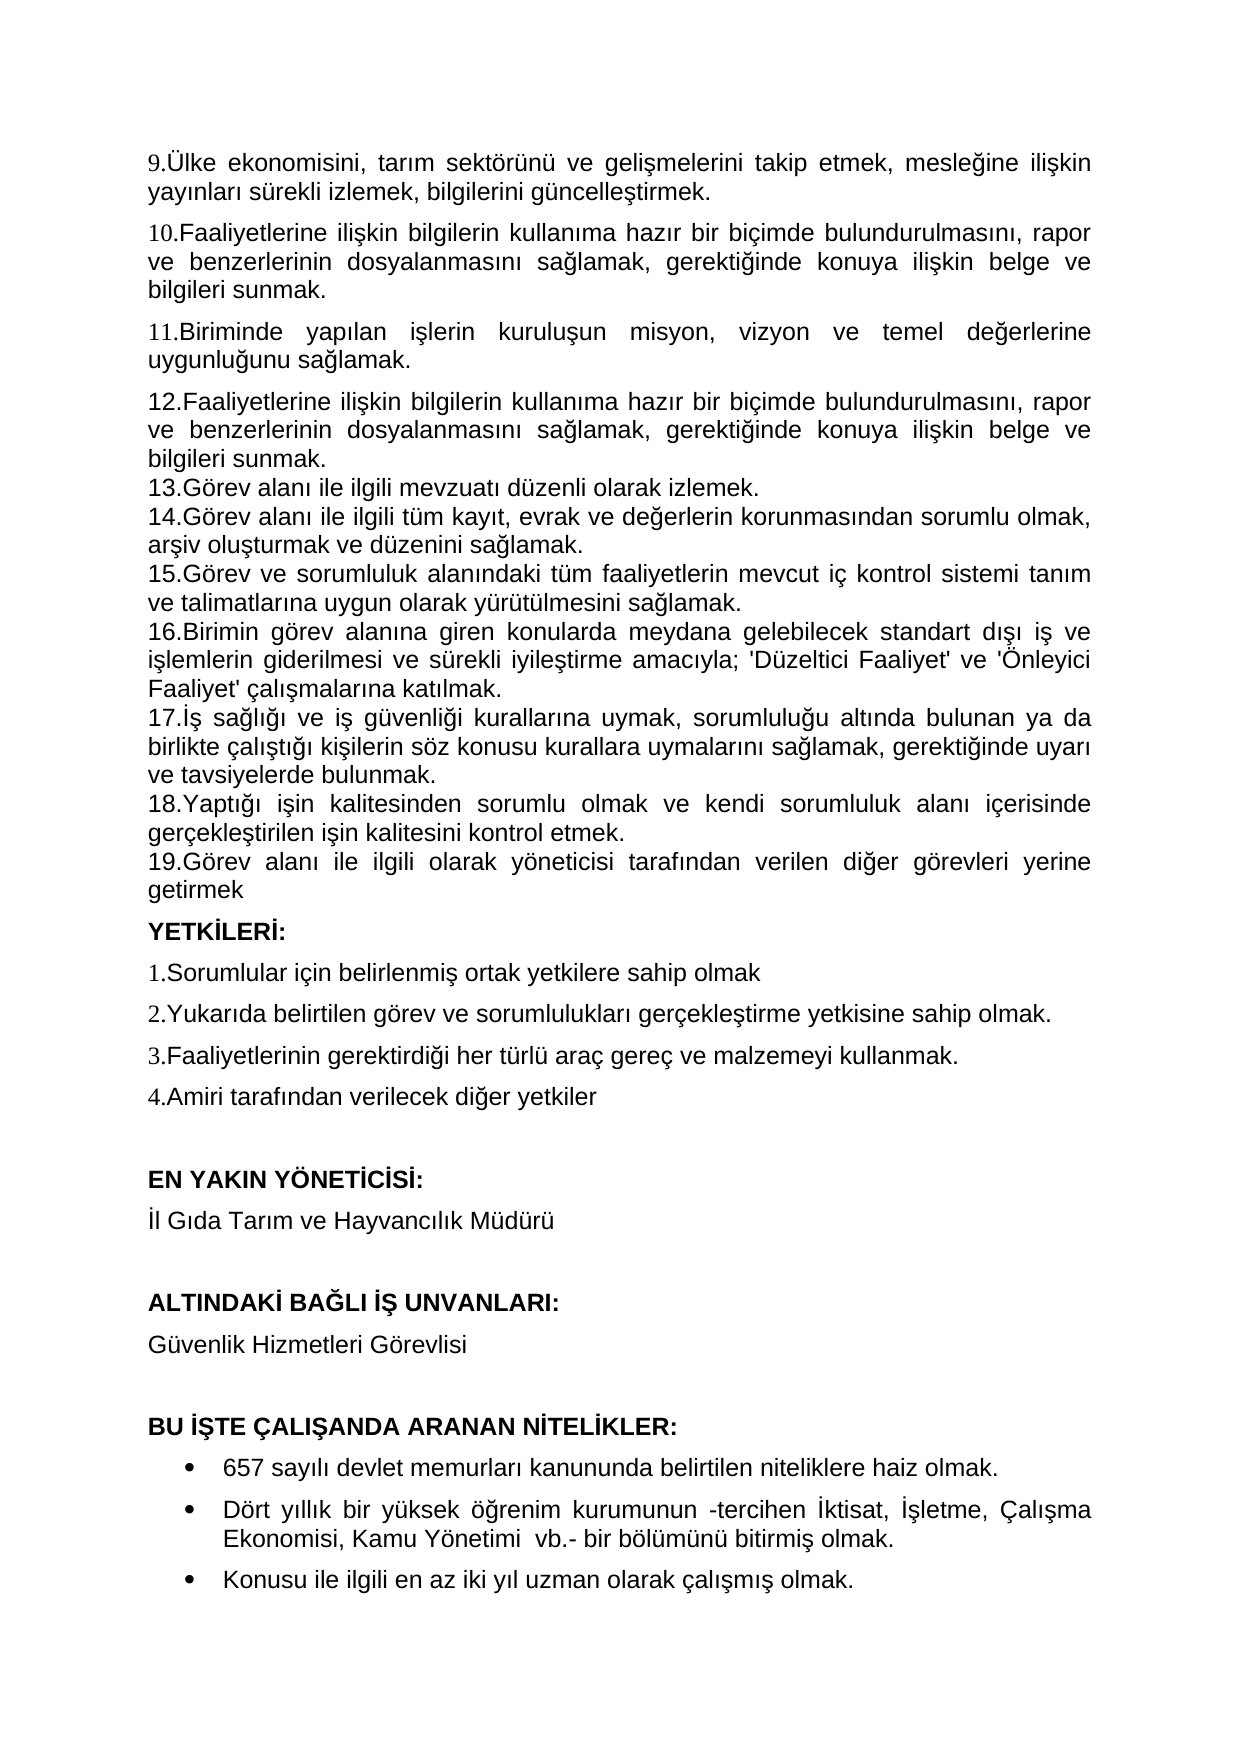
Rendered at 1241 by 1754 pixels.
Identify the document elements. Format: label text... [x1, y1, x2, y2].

list Görev alanı ile ilgili olarak yöneticisi tarafından verilen diğer görevleri yerine getirmek [148, 847, 1093, 904]
list Yukarıda belirtilen görev ve sorumlulukları gerçekleştirme yetkisine sahip olmak. [148, 999, 1093, 1028]
list Yaptığı işin kalitesinden sorumlu olmak ve kendi sorumluluk alanı içerisinde gerçekleştirilen işin kalitesini kontrol etmek. [148, 789, 1093, 847]
text BU İŞTE ÇALIŞANDA ARANAN NİTELİKLER: [148, 1412, 1093, 1441]
list Faaliyetlerine ilişkin bilgilerin kullanıma hazır bir biçimde bulundurulmasını, rapor ve benzerlerinin dosyalanmasını sağlamak, gerektiğinde konuya ilişkin belge ve bilgileri sunmak. [148, 218, 1093, 304]
list Görev alanı ile ilgili tüm kayıt, evrak ve değerlerin korunmasından sorumlu olmak, arşiv oluşturmak ve düzenini sağlamak. [148, 502, 1093, 559]
list Konusu ile ilgili en az iki yıl uzman olarak çalışmış olmak. [185, 1565, 1093, 1594]
list Birimin görev alanına giren konularda meydana gelebilecek standart dışı iş ve işlemlerin giderilmesi ve sürekli iyileştirme amacıyla; 'Düzeltici Faaliyet' ve 'Önleyici Faaliyet' çalışmalarına katılmak. [148, 617, 1093, 703]
list Amiri tarafından verilecek diğer yetkiler [148, 1082, 1093, 1111]
list Biriminde yapılan işlerin kuruluşun misyon, vizyon ve temel değerlerine uygunluğunu sağlamak. [148, 317, 1093, 374]
list Ülke ekonomisini, tarım sektörünü ve gelişmelerini takip etmek, mesleğine ilişkin yayınları sürekli izlemek, bilgilerini güncelleştirmek. [148, 148, 1093, 205]
list Sorumlular için belirlenmiş ortak yetkilere sahip olmak [148, 958, 1093, 987]
list 657 sayılı devlet memurları kanununda belirtilen niteliklere haiz olmak. [185, 1453, 1093, 1482]
text EN YAKIN YÖNETİCİSİ: [148, 1164, 1093, 1193]
list İş sağlığı ve iş güvenliği kurallarına uymak, sorumluluğu altında bulunan ya da birlikte çalıştığı kişilerin söz konusu kurallara uymalarını sağlamak, gerektiğinde uyarı ve tavsiyelerde bulunmak. [148, 703, 1093, 789]
text YETKİLERİ: [148, 917, 1093, 945]
list Faaliyetlerinin gerektirdiği her türlü araç gereç ve malzemeyi kullanmak. [148, 1041, 1093, 1069]
list Dört yıllık bir yüksek öğrenim kurumunun -tercihen İktisat, İşletme, Çalışma Ekonomisi, Kamu Yönetimi vb.- bir bölümünü bitirmiş olmak. [185, 1495, 1093, 1552]
text İl Gıda Tarım ve Hayvancılık Müdürü [148, 1206, 1093, 1234]
text Güvenlik Hizmetleri Görevlisi [148, 1329, 1093, 1358]
list Faaliyetlerine ilişkin bilgilerin kullanıma hazır bir biçimde bulundurulmasını, rapor ve benzerlerinin dosyalanmasını sağlamak, gerektiğinde konuya ilişkin belge ve bilgileri sunmak. [148, 387, 1093, 473]
list Görev alanı ile ilgili mevzuatı düzenli olarak izlemek. [148, 473, 1093, 502]
text ALTINDAKİ BAĞLI İŞ UNVANLARI: [148, 1288, 1093, 1317]
list Görev ve sorumluluk alanındaki tüm faaliyetlerin mevcut iç kontrol sistemi tanım ve talimatlarına uygun olarak yürütülmesini sağlamak. [148, 559, 1093, 617]
